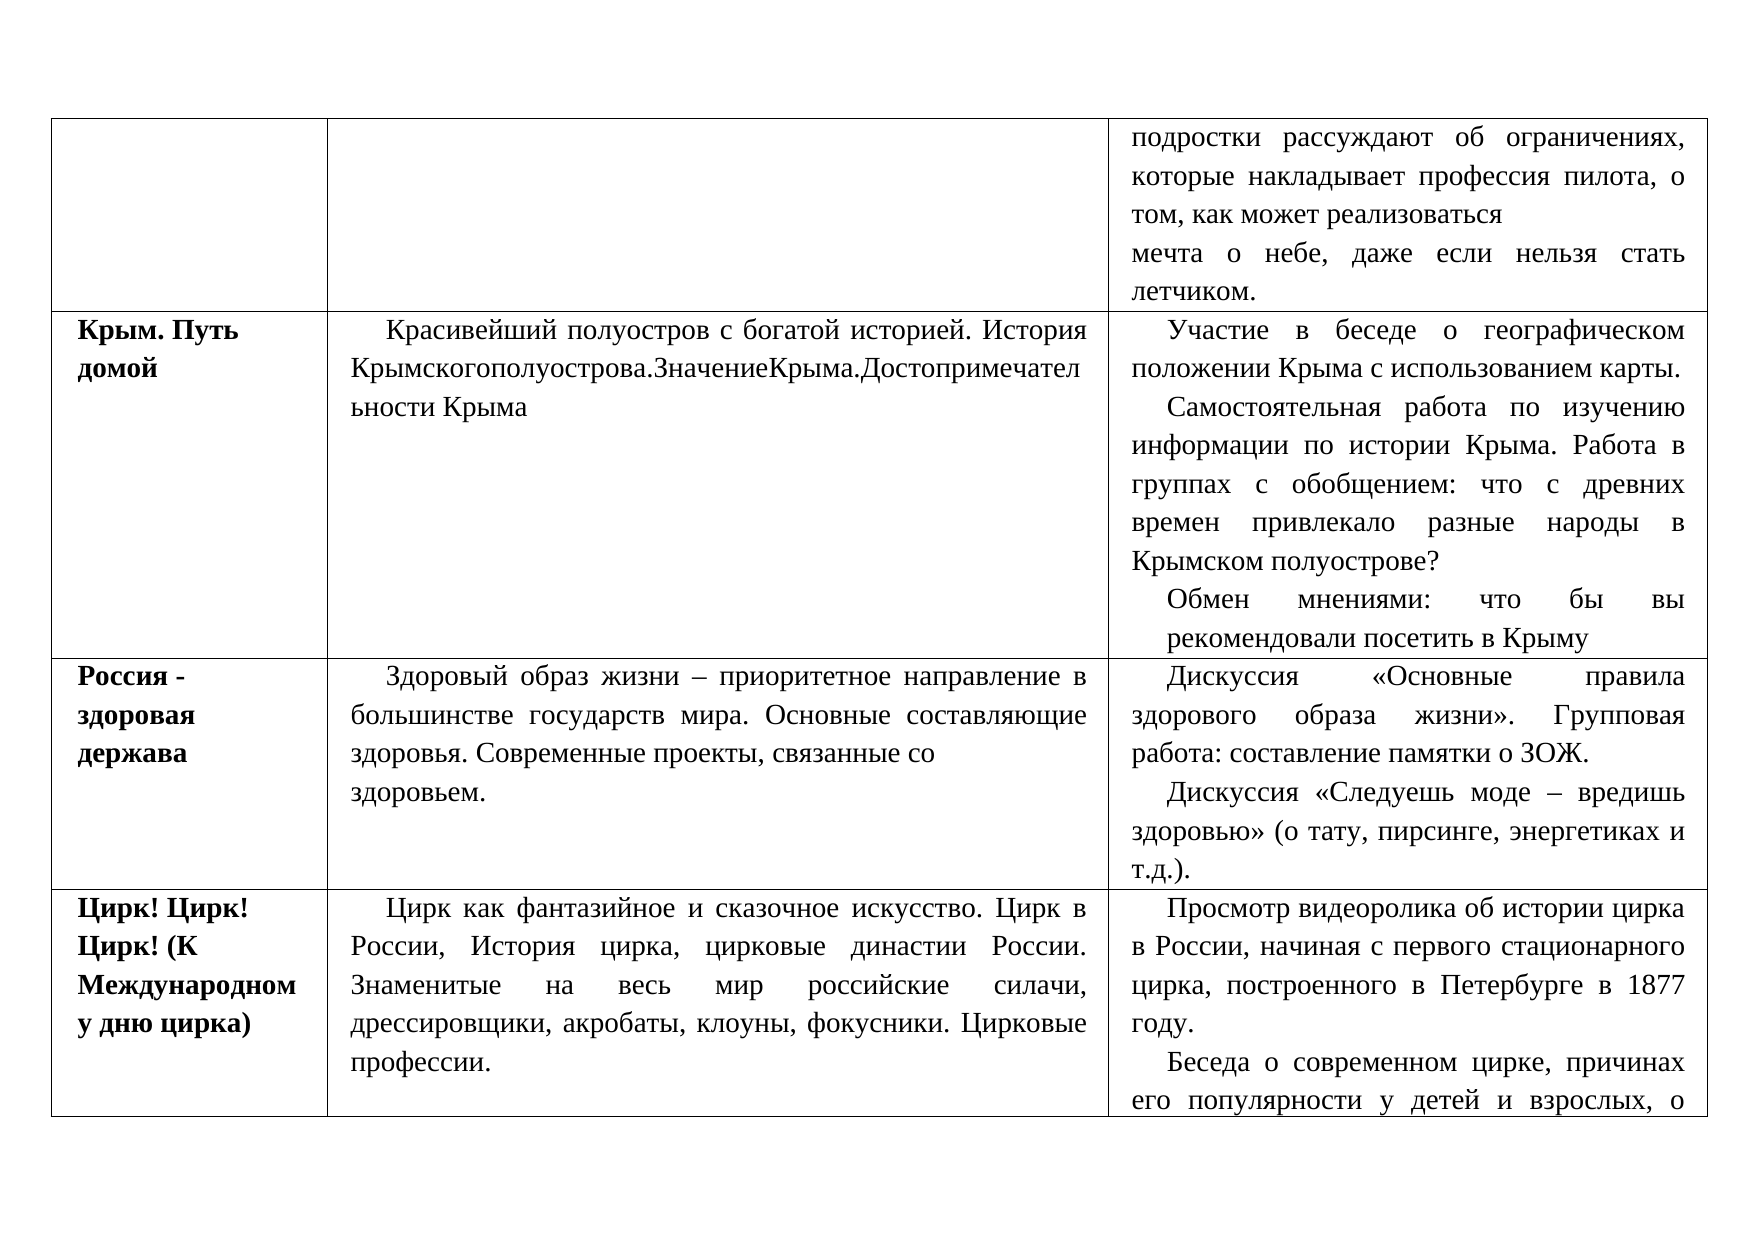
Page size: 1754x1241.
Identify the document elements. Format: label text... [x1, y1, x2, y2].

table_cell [1109, 890, 1707, 1116]
table_cell Красивейший полуостров с богатой историей. История Крымскогополуострова.ЗначениеКрыма.Достопримечательности Крыма [328, 312, 1108, 657]
table_cell Участие в беседе о географическом положении Крыма с использованием карты. Самостоятельная работа по изучению информации по истории Крыма. Работа в группах с обобщением: что с древних времен привлекало разные народы в Крымском полуострове? Обмен мнениями: что бы вы рекомендовали посетить в Крыму [1109, 312, 1707, 657]
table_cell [328, 890, 1108, 1116]
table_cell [328, 119, 1108, 311]
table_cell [52, 890, 327, 1116]
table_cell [1109, 119, 1707, 311]
table_cell Дискуссия «Основные правила здорового образа жизни». Групповая работа: составление памятки о ЗОЖ. Дискуссия «Следуешь моде – вредишь здоровью» (о тату, пирсинге, энергетиках и т.д.). [1109, 659, 1707, 889]
table_cell Здоровый образ жизни – приоритетное направление в большинстве государств мира. Основные составляющие здоровья. Современные проекты, связанные со здоровьем. [328, 659, 1108, 889]
table_cell Россия - здоровая держава [52, 659, 327, 889]
table_cell Крым. Путь домой [52, 312, 327, 657]
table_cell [52, 119, 327, 311]
